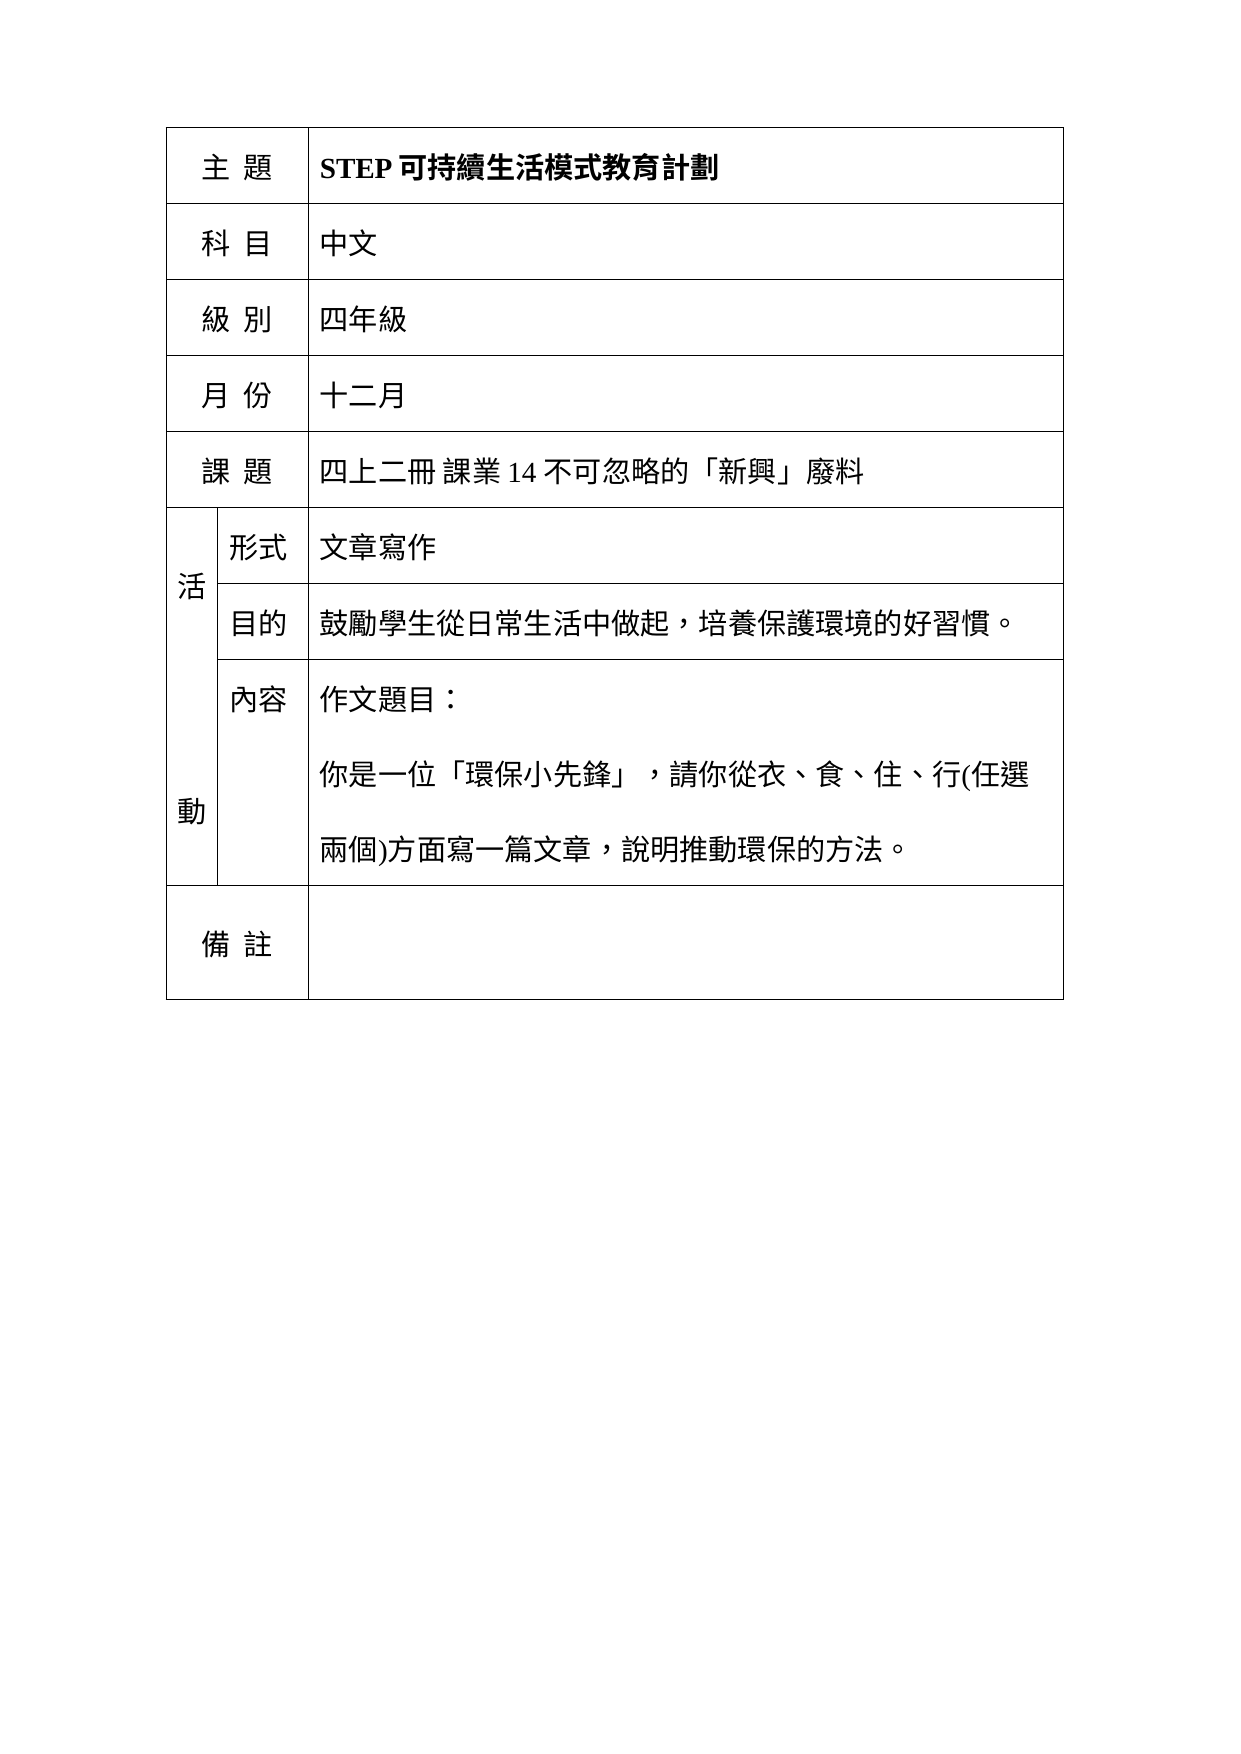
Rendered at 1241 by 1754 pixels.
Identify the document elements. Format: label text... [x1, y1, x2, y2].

table_cell 內容 [218, 660, 308, 885]
table_cell 十二月 [309, 356, 1063, 431]
table_cell 四上二冊 課業14 不可忽略的「新興」廢料 [309, 432, 1063, 507]
table_header STEP 可持續生活模式教育計劃 [309, 128, 1063, 203]
table_cell 形式 [218, 508, 308, 583]
table_cell 備 註 [167, 886, 308, 999]
table_cell 文章寫作 [309, 508, 1063, 583]
table_header 主 題 [167, 128, 308, 203]
table_cell 四年級 [309, 280, 1063, 355]
table_cell 級 別 [167, 280, 308, 355]
table_cell 鼓勵學生從日常生活中做起，培養保護環境的好習慣。 [309, 584, 1063, 659]
table_cell 中文 [309, 204, 1063, 279]
table_cell 科 目 [167, 204, 308, 279]
table_cell 月 份 [167, 356, 308, 431]
table_cell 目的 [218, 584, 308, 659]
table_cell 課 題 [167, 432, 308, 507]
table_cell [309, 886, 1063, 999]
table_cell 作文題目： 你是一位「環保小先鋒」，請你從衣、食、住、行(任選兩個)方面寫一篇文章，說明推動環保的方法。 [309, 660, 1063, 885]
table_cell 活 動 [167, 508, 217, 885]
